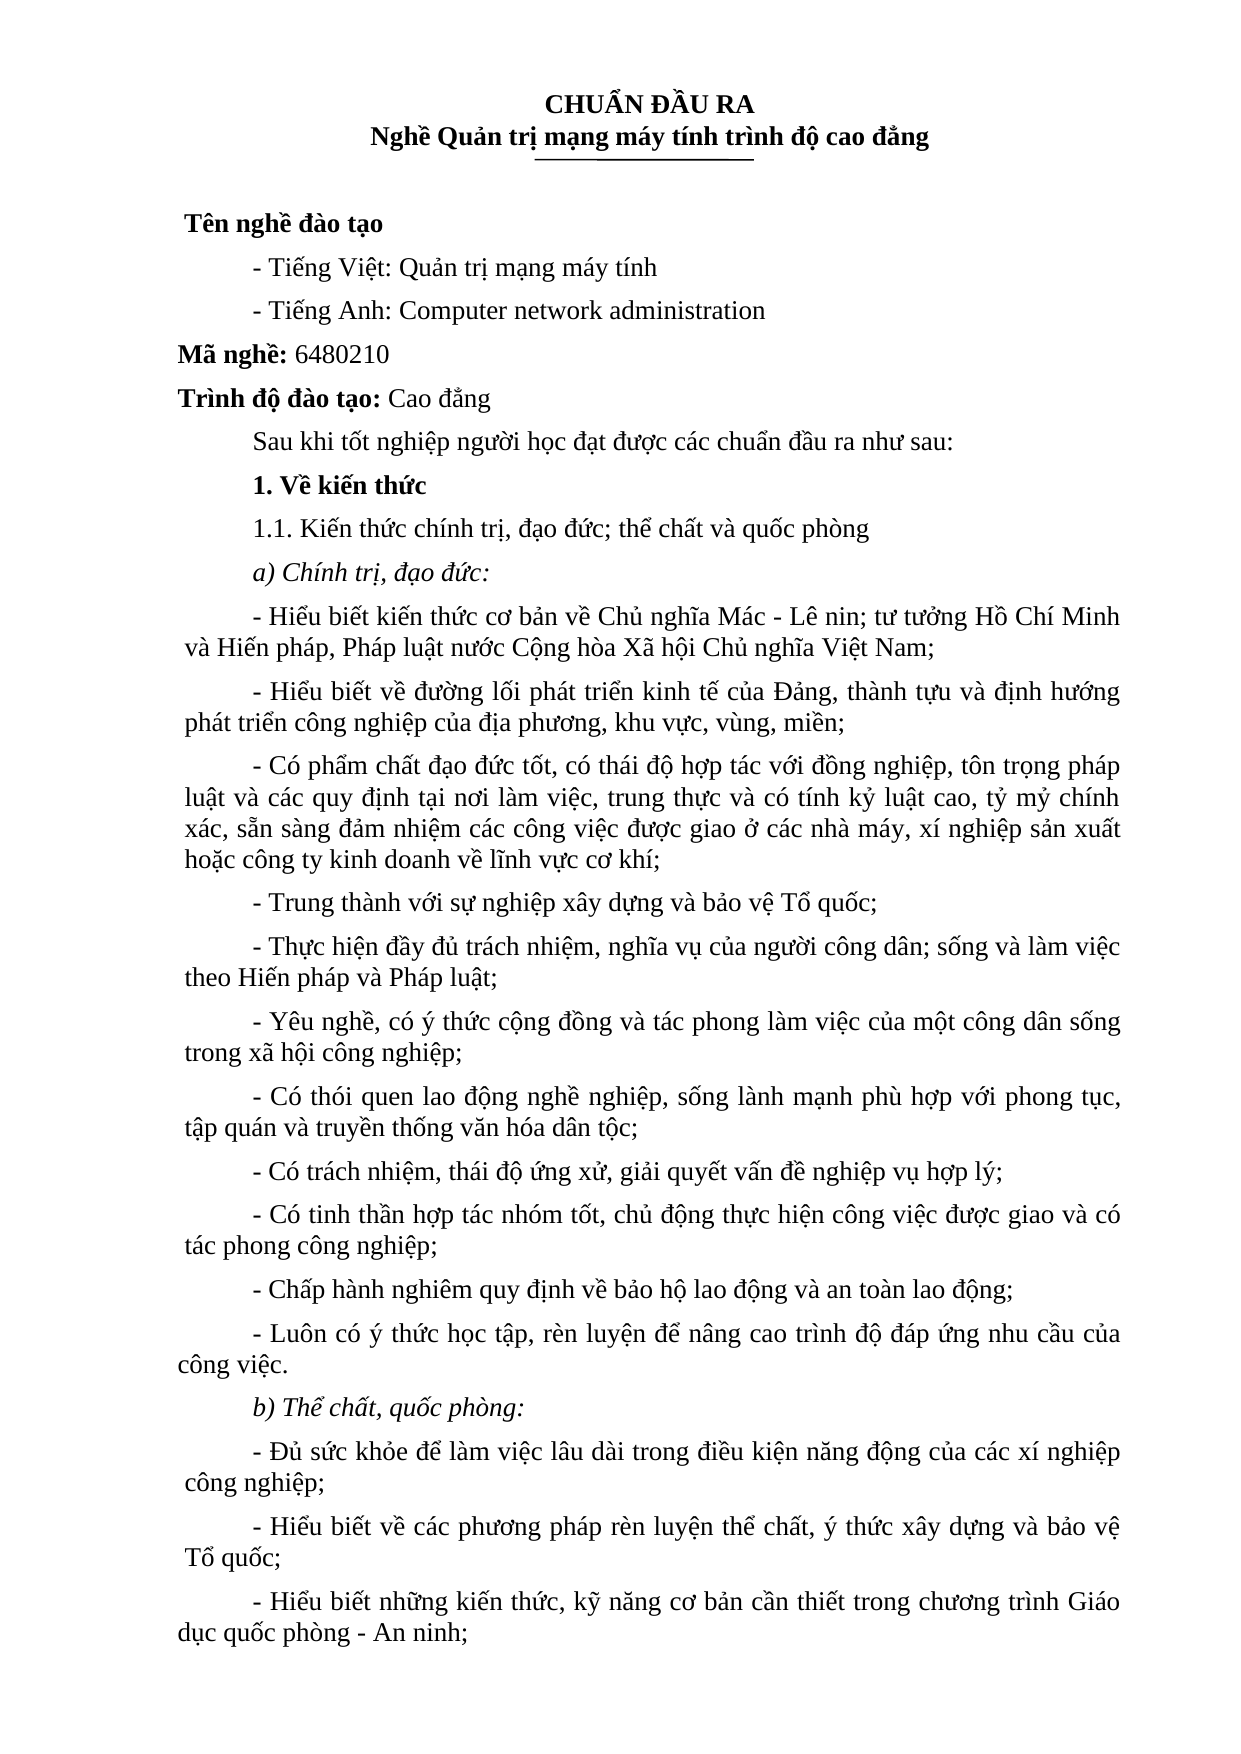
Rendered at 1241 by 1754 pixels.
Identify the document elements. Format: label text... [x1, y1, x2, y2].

text Tên nghề đào tạo [177, 207, 1122, 238]
text - Tiếng Việt: Quản trị mạng máy tính [177, 251, 1122, 282]
text - Hiểu biết kiến thức cơ bản về Chủ nghĩa Mác - Lê nin; tư tưởng Hồ Chí Minh và Hiến pháp, Pháp luật nước Cộng hòa Xã hội Chủ nghĩa Việt Nam; [184, 600, 1122, 662]
text - Có thói quen lao động nghề nghiệp, sống lành mạnh phù hợp với phong tục, tập quán và truyền thống văn hóa dân tộc; [184, 1080, 1122, 1142]
text a) Chính trị, đạo đức: [177, 556, 1122, 587]
text Nghề Quản trị mạng máy tính trình độ cao đẳng [177, 120, 1122, 151]
text - Hiểu biết những kiến thức, kỹ năng cơ bản cần thiết trong chương trình Giáo dục quốc phòng - An ninh; [177, 1585, 1122, 1647]
text - Trung thành với sự nghiệp xây dựng và bảo vệ Tổ quốc; [177, 887, 1122, 918]
text Trình độ đào tạo: Cao đẳng [177, 382, 1122, 413]
text - Có tinh thần hợp tác nhóm tốt, chủ động thực hiện công việc được giao và có tác phong công nghiệp; [184, 1198, 1122, 1261]
text - Hiểu biết về đường lối phát triển kinh tế của Đảng, thành tựu và định hướng phát triển công nghiệp của địa phương, khu vực, vùng, miền; [184, 675, 1122, 737]
text - Chấp hành nghiêm quy định về bảo hộ lao động và an toàn lao động; [177, 1273, 1122, 1304]
text - Thực hiện đầy đủ trách nhiệm, nghĩa vụ của người công dân; sống và làm việc theo Hiến pháp và Pháp luật; [184, 930, 1122, 992]
text Mã nghề: 6480210 [177, 338, 1122, 369]
text 1.1. Kiến thức chính trị, đạo đức; thể chất và quốc phòng [177, 513, 1122, 544]
text - Hiểu biết về các phương pháp rèn luyện thể chất, ý thức xây dựng và bảo vệ Tổ quốc; [184, 1510, 1122, 1572]
text 1. Về kiến thức [177, 469, 1122, 500]
text b) Thể chất, quốc phòng: [184, 1391, 1122, 1423]
text - Tiếng Anh: Computer network administration [177, 294, 1122, 326]
text - Yêu nghề, có ý thức cộng đồng và tác phong làm việc của một công dân sống trong xã hội công nghiệp; [184, 1005, 1122, 1067]
text - Đủ sức khỏe để làm việc lâu dài trong điều kiện năng động của các xí nghiệp công nghiệp; [184, 1435, 1122, 1497]
text - Có trách nhiệm, thái độ ứng xử, giải quyết vấn đề nghiệp vụ hợp lý; [177, 1154, 1122, 1186]
text CHUẨN ĐẦU RA [177, 89, 1122, 120]
text - Luôn có ý thức học tập, rèn luyện để nâng cao trình độ đáp ứng nhu cầu của công việc. [177, 1317, 1122, 1379]
text Sau khi tốt nghiệp người học đạt được các chuẩn đầu ra như sau: [177, 425, 1122, 456]
text - Có phẩm chất đạo đức tốt, có thái độ hợp tác với đồng nghiệp, tôn trọng pháp luật và các quy định tại nơi làm việc, trung thực và có tính kỷ luật cao, tỷ mỷ chính xác, sẵn sàng đảm nhiệm các công việc được giao ở các nhà máy, xí nghiệp sản xuất hoặc công ty kinh doanh về lĩnh vực cơ khí; [184, 749, 1122, 874]
